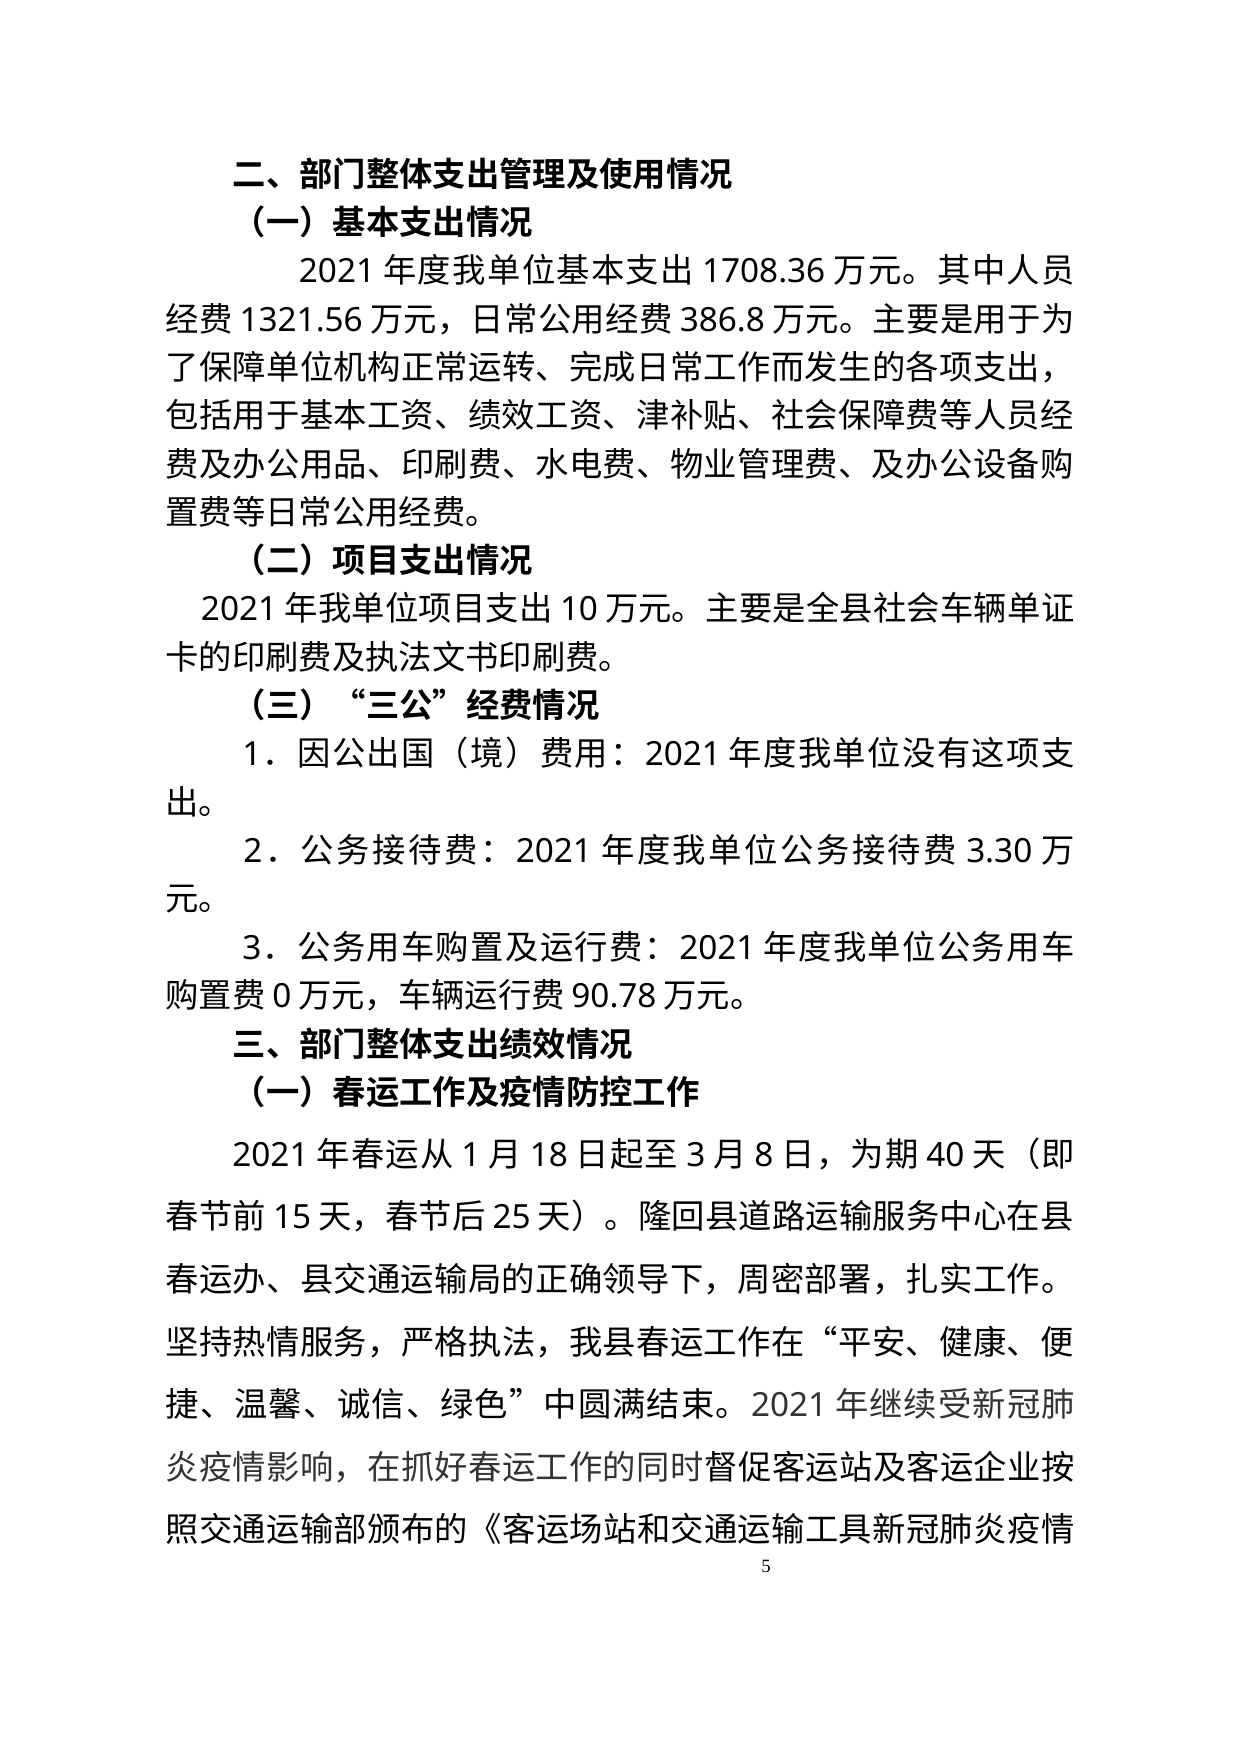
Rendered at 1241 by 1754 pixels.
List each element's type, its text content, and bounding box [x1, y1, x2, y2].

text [165, 1114, 1075, 1551]
text 1．因公出国（境）费用：2021年度我单位没有这项支出。 [165, 727, 1075, 824]
list 2021年我单位项目支出10万元。主要是全县社会车辆单证卡的印刷费及执法文书印刷费。 [165, 582, 1075, 679]
text （三）“三公”经费情况 [165, 679, 1075, 727]
text 三、部门整体支出绩效情况 [165, 1017, 1075, 1066]
text 3．公务用车购置及运行费：2021年度我单位公务用车购置费0万元，车辆运行费90.78万元。 [165, 920, 1075, 1017]
text 2．公务接待费：2021年度我单位公务接待费3.30万元。 [165, 824, 1075, 920]
text （一）基本支出情况 [165, 196, 1075, 244]
text 2021年度我单位基本支出1708.36万元。其中人员经费1321.56万元，日常公用经费386.8万元。主要是用于为了保障单位机构正常运转、完成日常工作而发生的各项支出，包括用于基本工资、绩效工资、津补贴、社会保障费等人员经费及办公用品、印刷费、水电费、物业管理费、及办公设备购置费等日常公用经费。 [165, 244, 1075, 534]
list （二）项目支出情况 [165, 534, 1075, 582]
text （一）春运工作及疫情防控工作 [165, 1066, 1075, 1114]
text 二、部门整体支出管理及使用情况 [165, 148, 1075, 196]
